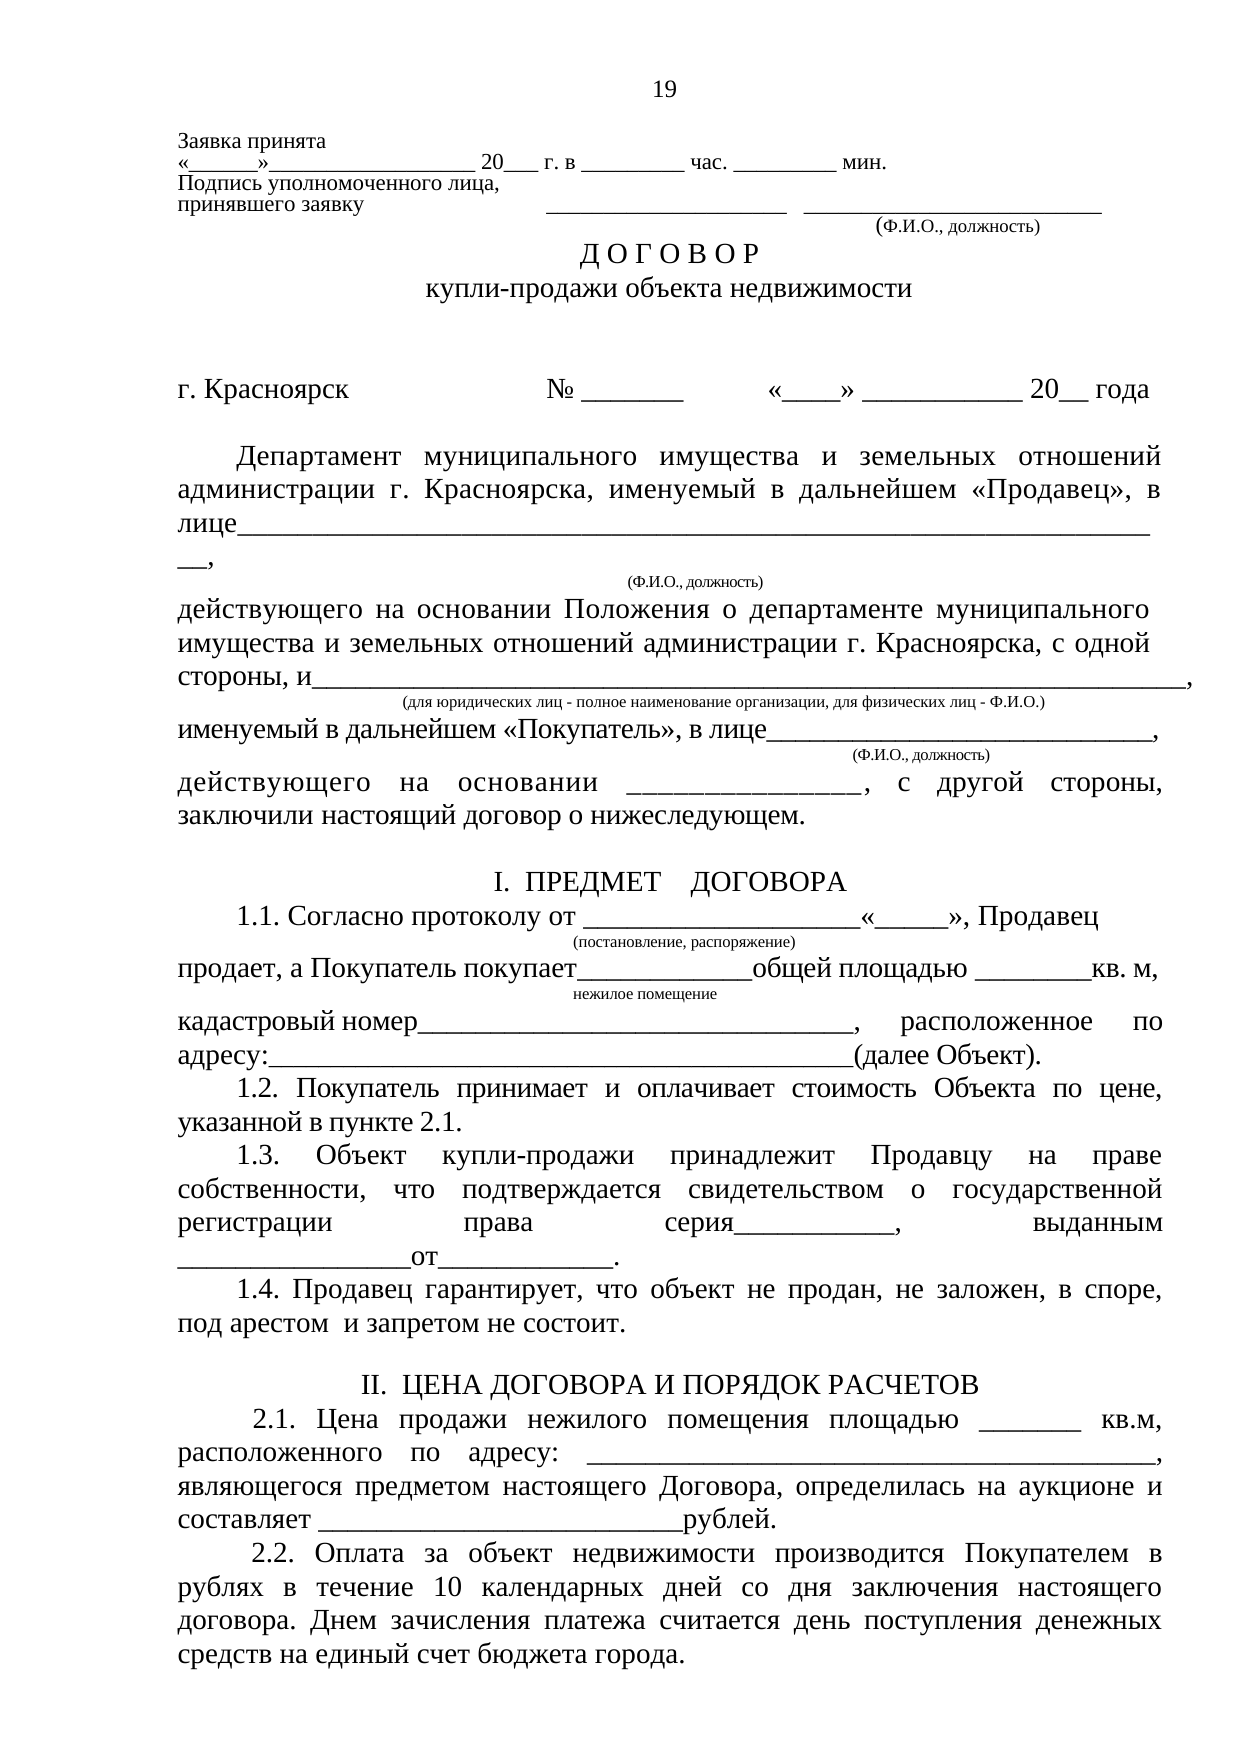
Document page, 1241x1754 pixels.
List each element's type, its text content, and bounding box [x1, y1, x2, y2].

text 2.1. Цена продажи нежилого помещения площадью _______ кв.м, расположенного по адресу: _______________________________________, являющегося предметом настоящего Договора, определилась на аукционе и составляет _________________________рублей. [177, 1401, 1163, 1535]
text 1.3. Объект купли-продажи принадлежит Продавцу на праве собственности, что подтверждается свидетельством о государственной регистрации права серия___________, выданным ________________от____________. [177, 1137, 1163, 1272]
text II. ЦЕНА ДОГОВОРА И ПОРЯДОК РАСЧЕТОВ [177, 1367, 1163, 1401]
text г. Красноярск № _______ «____» ___________ 20__ года [177, 371, 1161, 404]
text 2.2. Оплата за объект недвижимости производится Покупателем в рублях в течение 10 календарных дней со дня заключения настоящего договора. Днем зачисления платежа считается день поступления денежных средств на единый счет бюджета города. [177, 1535, 1163, 1669]
text (Ф.И.О., должность) [767, 216, 1152, 237]
text Заявка принята [177, 131, 1152, 152]
text (постановление, распоряжение) [236, 931, 1163, 951]
text действующего на основании Положения о департаменте муниципального имущества и земельных отношений администрации г. Красноярска, с одной стороны, и , [177, 591, 1152, 692]
text 1.4. Продавец гарантирует, что объект не продан, не заложен, в споре, под арестом и запретом не состоит. [177, 1272, 1163, 1339]
title Д О Г О В О Р [177, 237, 1161, 270]
text принявшего заявку _____________________ __________________________ [177, 194, 1152, 216]
text (Ф.И.О., должность) [552, 572, 1163, 591]
text «______»__________________ 20___ г. в _________ час. _________ мин. [177, 152, 1152, 173]
text I. ПРЕДМЕТ ДОГОВОРА [177, 864, 1163, 898]
text именуемый в дальнейшем «Покупатель», в лице___________________________, [177, 711, 1163, 744]
text 1.2. Покупатель принимает и оплачивает стоимость Объекта по цене, указанной в пункте 2.1. [177, 1070, 1163, 1137]
text Подпись уполномоченного лица, [177, 173, 1152, 194]
text продает, а Покупатель покупает____________общей площадью ________кв. м, [177, 951, 1163, 984]
text действующего на основании _______________, с другой стороны, заключили настоящий договор о нижеследующем. [177, 764, 1163, 831]
text Департамент муниципального имущества и земельных отношений администрации г. Красноярска, именуемый в дальнейшем «Продавец», в лице_______________________________________________________________, [177, 438, 1163, 572]
text нежилое помещение [177, 984, 1163, 1003]
text купли-продажи объекта недвижимости [177, 270, 1161, 304]
text (для юридических лиц - полное наименование организации, для физических лиц - Ф.И.О.) [327, 692, 1163, 711]
text (Ф.И.О., должность) [777, 744, 1163, 764]
text 1.1. Согласно протоколу от ___________________«_____», Продавец [236, 898, 1163, 931]
text кадастровый номер , расположенное по адресу: (далее Объект). [177, 1003, 1163, 1070]
